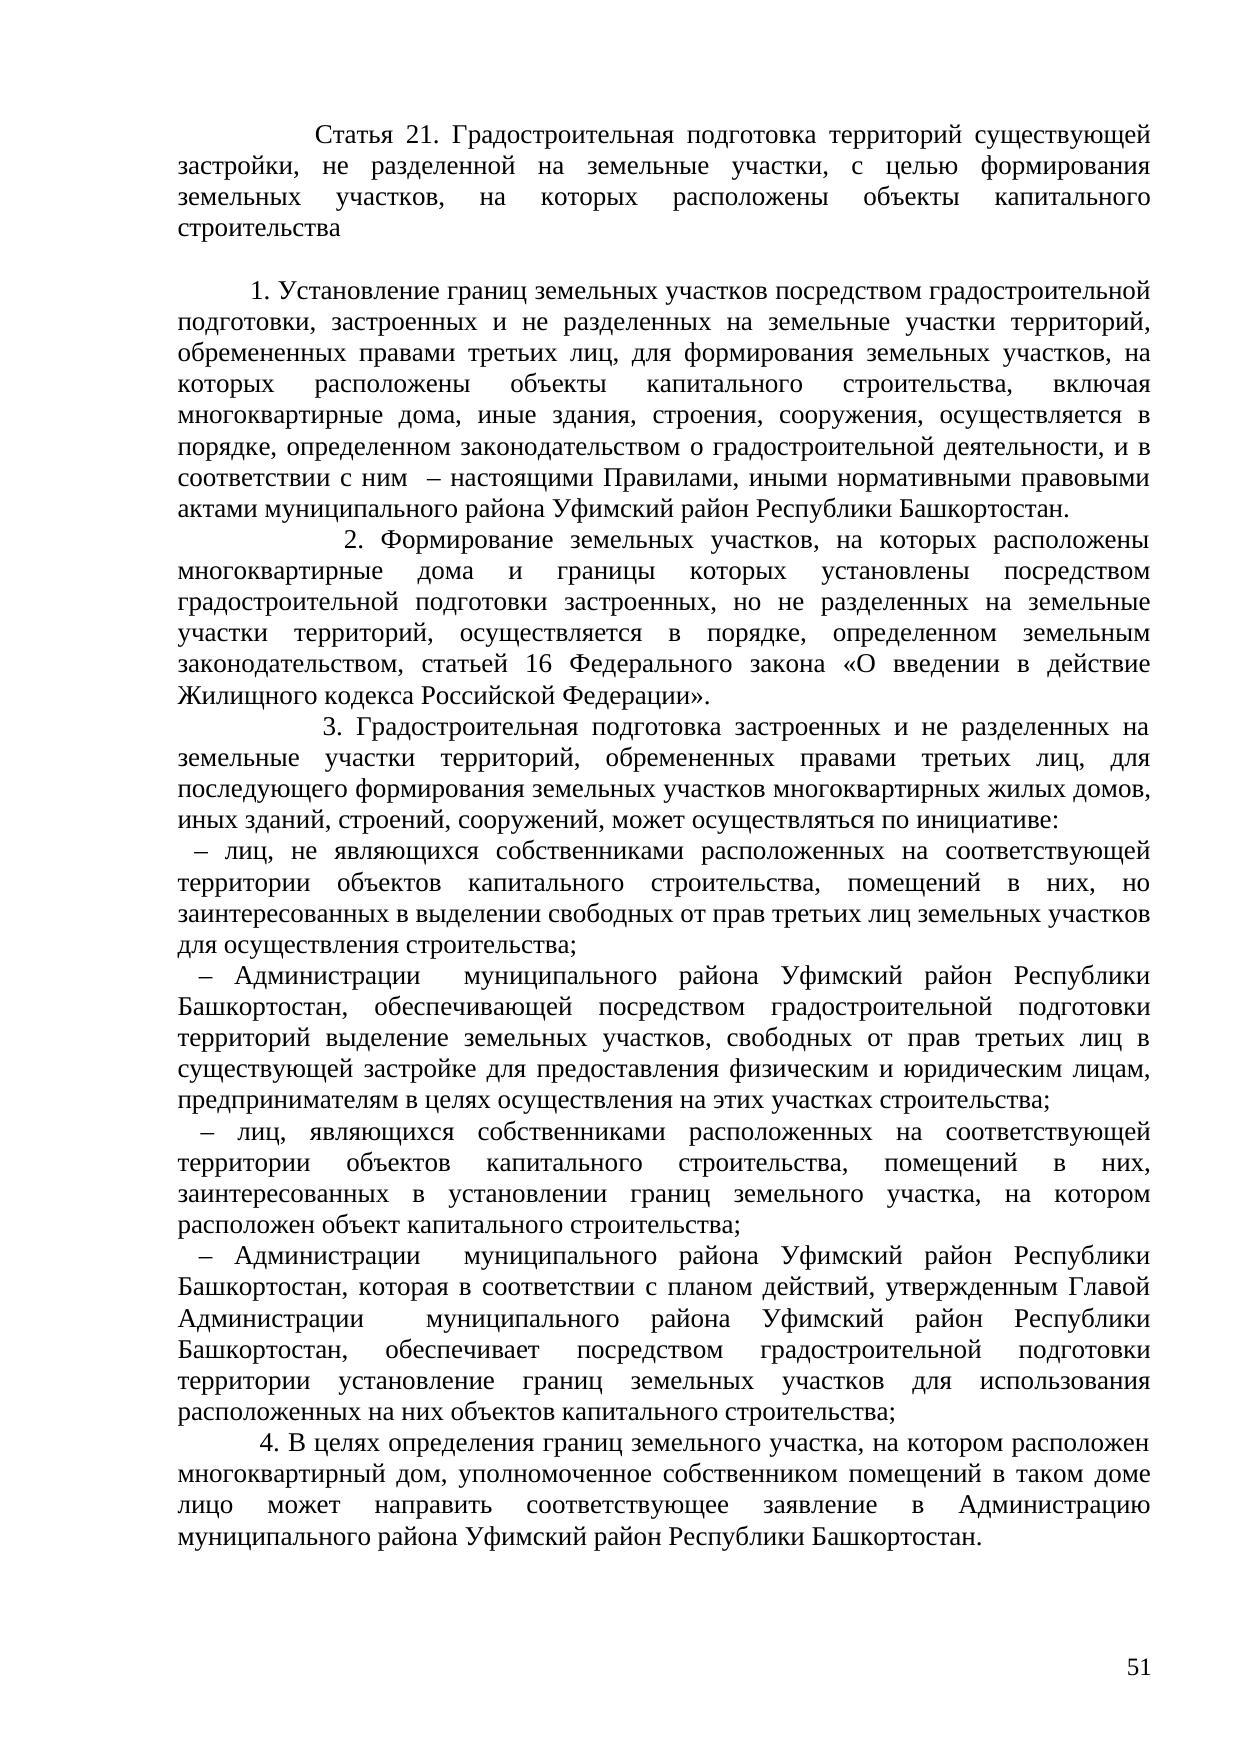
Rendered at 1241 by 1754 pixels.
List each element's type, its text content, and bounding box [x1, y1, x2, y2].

text 1. Установление границ земельных участков посредством градостроительной подготовки, застроенных и не разделенных на земельные участки территорий, обремененных правами третьих лиц, для формирования земельных участков, на которых расположены объекты капитального строительства, включая многоквартирные дома, иные здания, строения, сооружения, осуществляется в порядке, определенном законодательством о градостроительной деятельности, и в соответствии с ним – настоящими Правилами, иными нормативными правовыми актами муниципального района Уфимский район Республики Башкортостан. [177, 274, 1152, 523]
text 2. Формирование земельных участков, на которых расположены многоквартирные дома и границы которых установлены посредством градостроительной подготовки застроенных, но не разделенных на земельные участки территорий, осуществляется в порядке, определенном земельным законодательством, статьей 16 Федерального закона «О введении в действие Жилищного кодекса Российской Федерации». [177, 523, 1152, 710]
text – лиц, не являющихся собственниками расположенных на соответствующей территории объектов капитального строительства, помещений в них, но заинтересованных в выделении свободных от прав третьих лиц земельных участков для осуществления строительства; [177, 834, 1152, 959]
text – Администрации муниципального района Уфимский район Республики Башкортостан, которая в соответствии с планом действий, утвержденным Главой Администрации муниципального района Уфимский район Республики Башкортостан, обеспечивает посредством градостроительной подготовки территории установление границ земельных участков для использования расположенных на них объектов капитального строительства; [177, 1239, 1152, 1426]
text – лиц, являющихся собственниками расположенных на соответствующей территории объектов капитального строительства, помещений в них, заинтересованных в установлении границ земельного участка, на котором расположен объект капитального строительства; [177, 1115, 1152, 1239]
text 4. В целях определения границ земельного участка, на котором расположен многоквартирный дом, уполномоченное собственником помещений в таком доме лицо может направить соответствующее заявление в Администрацию муниципального района Уфимский район Республики Башкортостан. [177, 1426, 1152, 1551]
text – Администрации муниципального района Уфимский район Республики Башкортостан, обеспечивающей посредством градостроительной подготовки территорий выделение земельных участков, свободных от прав третьих лиц в существующей застройке для предоставления физическим и юридическим лицам, предпринимателям в целях осуществления на этих участках строительства; [177, 959, 1152, 1115]
text Статья 21. Градостроительная подготовка территорий существующей застройки, не разделенной на земельные участки, с целью формирования земельных участков, на которых расположены объекты капитального строительства [177, 118, 1152, 243]
text 3. Градостроительная подготовка застроенных и не разделенных на земельные участки территорий, обремененных правами третьих лиц, для последующего формирования земельных участков многоквартирных жилых домов, иных зданий, строений, сооружений, может осуществляться по инициативе: [177, 710, 1152, 834]
